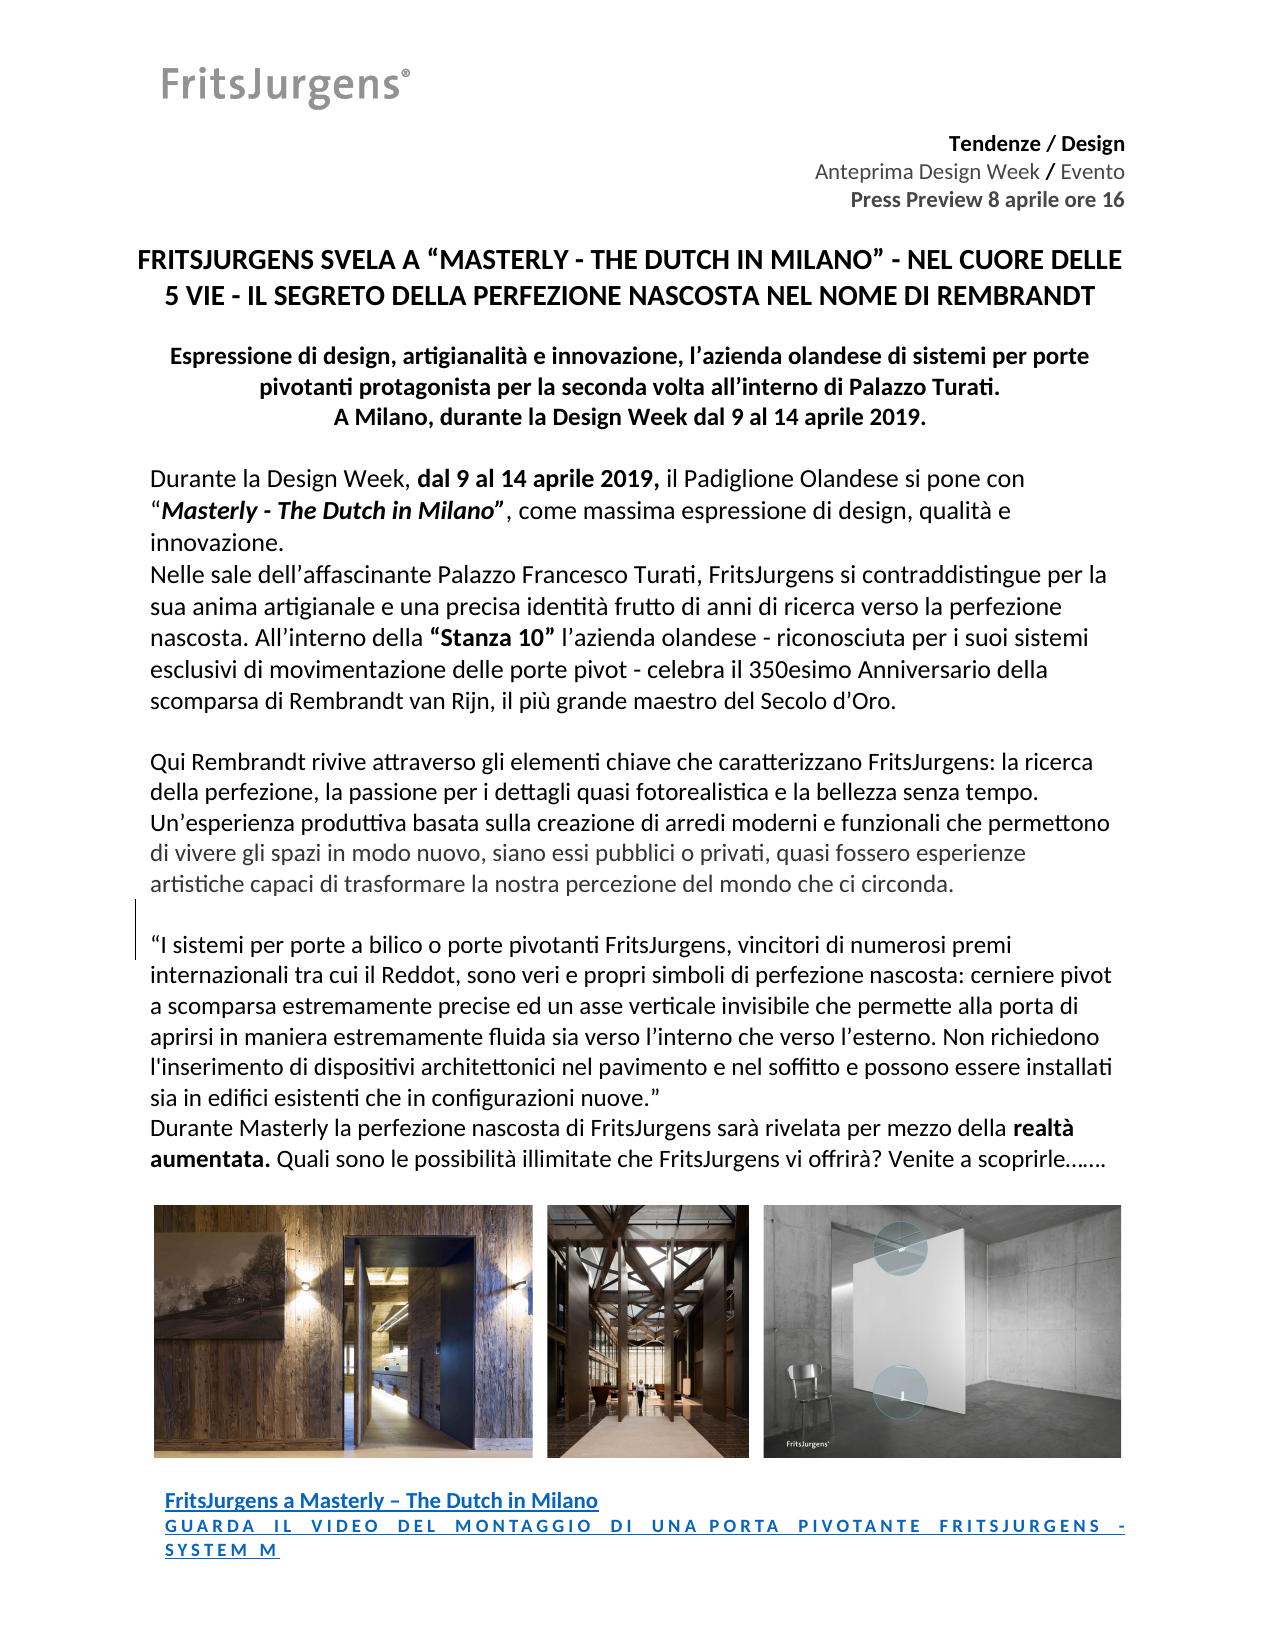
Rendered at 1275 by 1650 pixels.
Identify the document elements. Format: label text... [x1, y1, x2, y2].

text GUARDA IL VIDEO DEL MONTAGGIO DI UNA PORTA PIVOTANTE FRITSJURGENS - SYSTEM M [165, 1535, 1125, 1562]
text FritsJurgens a Masterly – The Dutch in Milano [165, 1486, 1125, 1514]
text Durante la Design Week, dal 9 al 14 aprile 2019, il Padiglione Olandese si pone con “Masterly - The Dutch in Milano”, come massima espressione di design, qualità e innovazione. [150, 463, 1125, 558]
text GUARDA IL VIDEO DEL MONTAGGIO DI UNA PORTA PIVOTANTE FRITSJURGENS - SYSTEM M [165, 1514, 1125, 1534]
picture [763, 1205, 1122, 1458]
text Tendenze / Design [150, 129, 1125, 157]
text Un’esperienza produttiva basata sulla creazione di arredi moderni e funzionali che permettono di vivere gli spazi in modo nuovo, siano essi pubblici o privati, quasi fossero esperienze artistiche capaci di trasformare la nostra percezione del mondo che ci circonda. [150, 807, 1125, 899]
picture [547, 1205, 749, 1458]
text A Milano, durante la Design Week dal 9 al 14 aprile 2019. [135, 402, 1125, 432]
text Espressione di design, artigianalità e innovazione, l’azienda olandese di sistemi per porte pivotanti protagonista per la seconda volta all’interno di Palazzo Turati. [135, 341, 1125, 402]
text Nelle sale dell’affascinante Palazzo Francesco Turati, FritsJurgens si contraddistingue per la sua anima artigianale e una precisa identità frutto di anni di ricerca verso la perfezione nascosta. All’interno della “Stanza 10” l’azienda olandese - riconosciuta per i suoi sistemi esclusivi di movimentazione delle porte pivot - celebra il 350esimo Anniversario della scomparsa di Rembrandt van Rijn, il più grande maestro del Secolo d’Oro. [150, 558, 1125, 716]
text Press Preview 8 aprile ore 16 [150, 185, 1125, 213]
text Durante Masterly la perfezione nascosta di FritsJurgens sarà rivelata per mezzo della realtà aumentata. Quali sono le possibilità illimitate che FritsJurgens vi offrirà? Venite a scoprirle……. [150, 1112, 1116, 1173]
text “I sistemi per porte a bilico o porte pivotanti FritsJurgens, vincitori di numerosi premi internazionali tra cui il Reddot, sono veri e propri simboli di perfezione nascosta: cerniere pivot a scomparsa estremamente precise ed un asse verticale invisibile che permette alla porta di aprirsi in maniera estremamente fluida sia verso l’interno che verso l’esterno. Non richiedono l'inserimento di dispositivi architettonici nel pavimento e nel soffitto e possono essere installati sia in edifici esistenti che in configurazioni nuove.” [150, 929, 1125, 1112]
text Anteprima Design Week / Evento [150, 157, 1125, 185]
text FritsJurgens SVELA A “MASTERLY - The Dutch in Milano” - nel CUORE delle 5 Vie - IL SEGRETO DELLA PERFEZIONE NASCOSTA NEL NOME DI REMBRANDT [135, 241, 1125, 312]
picture [154, 1205, 533, 1458]
picture [150, 44, 420, 129]
